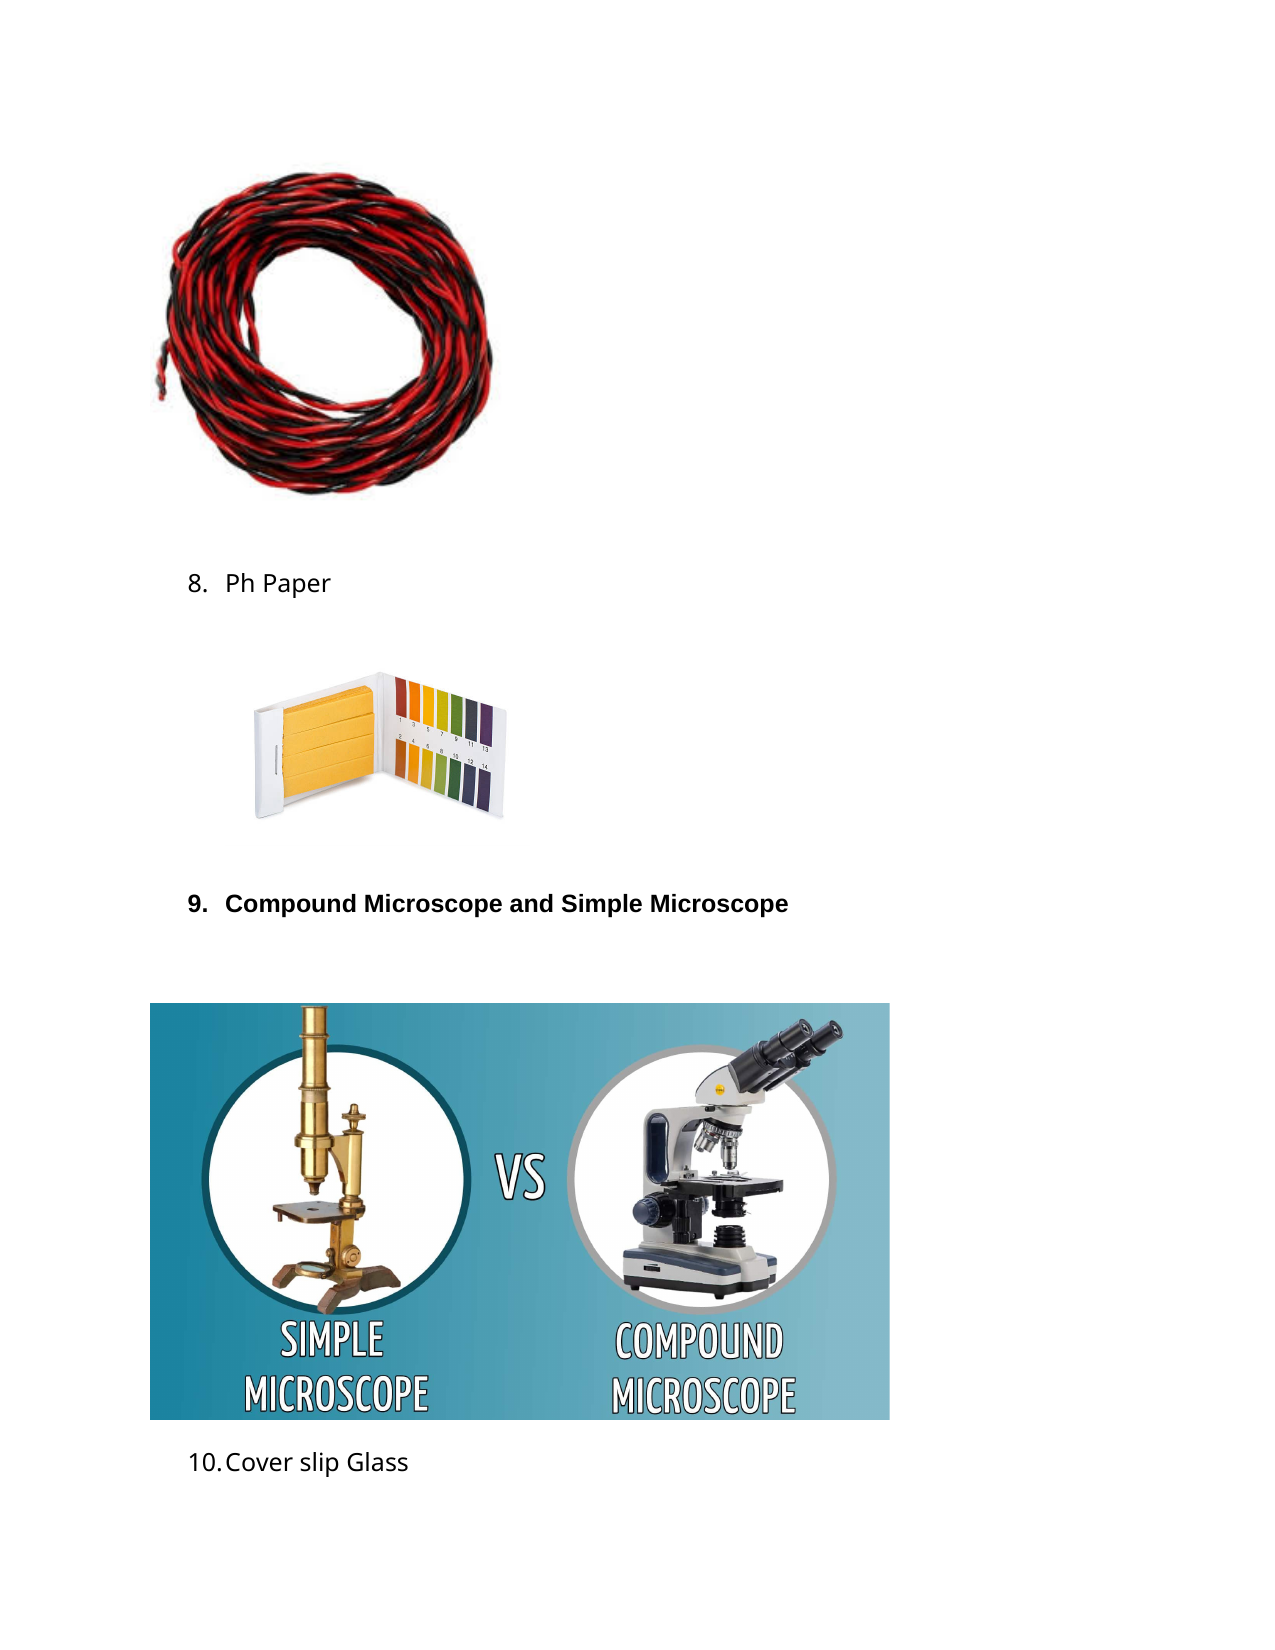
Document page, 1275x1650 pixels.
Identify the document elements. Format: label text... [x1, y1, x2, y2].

list Ph Paper [187, 566, 1125, 600]
list Compound Microscope and Simple Microscope [187, 889, 1125, 918]
picture [225, 644, 531, 846]
picture [150, 150, 502, 502]
picture [150, 1003, 890, 1420]
list Cover slip Glass [187, 1444, 1125, 1478]
